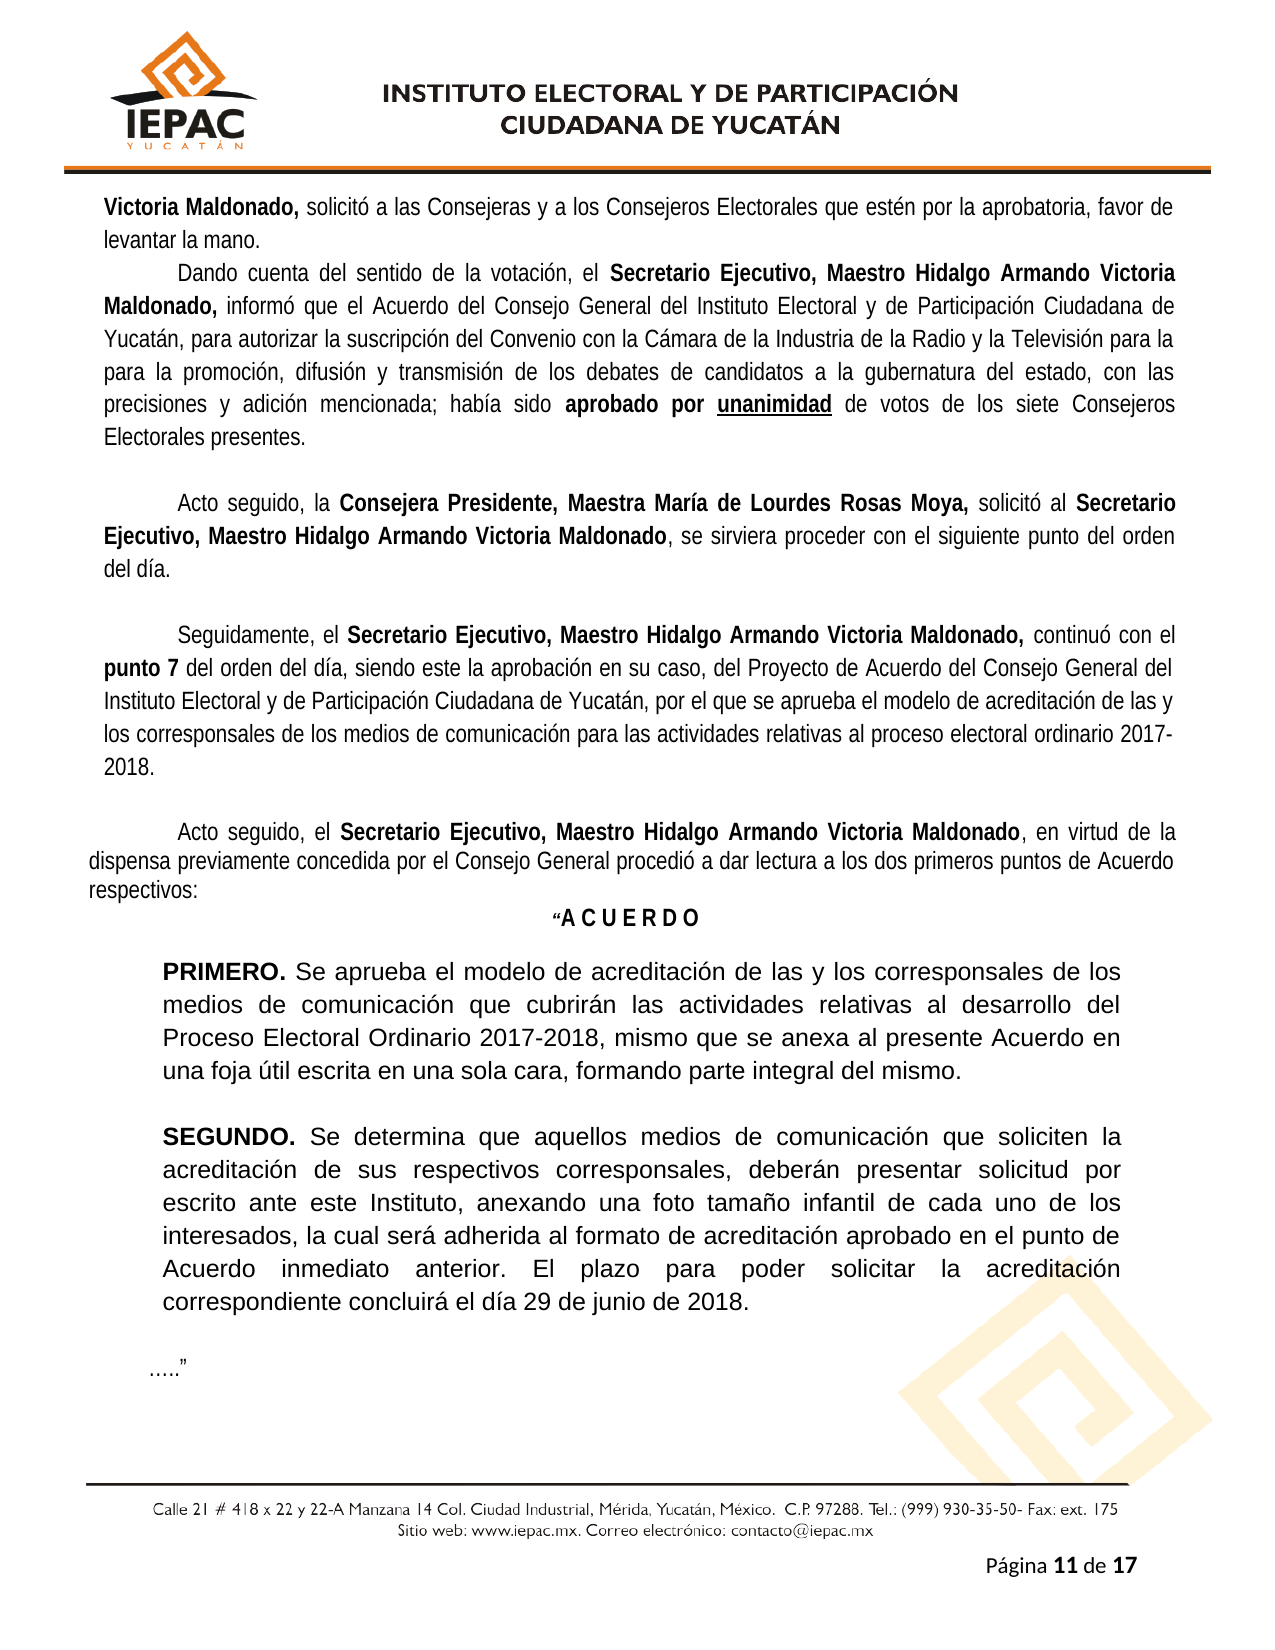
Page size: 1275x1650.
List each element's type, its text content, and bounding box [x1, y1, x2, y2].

picture [64, 31, 1213, 1539]
text Acto seguido, el Secretario Ejecutivo, Maestro Hidalgo Armando Victoria Maldonado, en virtud de la dispensa previamente concedida por el Consejo General procedió a dar lectura a los dos primeros puntos de Acuerdo respectivos: [89, 817, 1176, 903]
text Dando cuenta del sentido de la votación, el Secretario Ejecutivo, Maestro Hidalgo Armando Victoria Maldonado, informó que el Acuerdo del Consejo General del Instituto Electoral y de Participación Ciudadana de Yucatán, para autorizar la suscripción del Convenio con la Cámara de la Industria de la Radio y la Televisión para la para la promoción, difusión y transmisión de los debates de candidatos a la gubernatura del estado, con las precisiones y adición mencionada; había sido aprobado por unanimidad de votos de los siete Consejeros Electorales presentes. [103, 258, 1176, 451]
text Acto seguido, la Consejera Presidente, Maestra María de Lourdes Rosas Moya, solicitó al Secretario Ejecutivo, Maestro Hidalgo Armando Victoria Maldonado, se sirviera proceder con el siguiente punto del orden del día. [103, 488, 1176, 583]
text …..” [148, 1353, 1122, 1382]
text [103, 192, 1176, 253]
text SEGUNDO. Se determina que aquellos medios de comunicación que soliciten la acreditación de sus respectivos corresponsales, deberán presentar solicitud por escrito ante este Instituto, anexando una foto tamaño infantil de cada uno de los interesados, la cual será adherida al formato de acreditación aprobado en el punto de Acuerdo inmediato anterior. El plazo para poder solicitar la acreditación correspondiente concluirá el día 29 de junio de 2018. [162, 1122, 1122, 1316]
text Seguidamente, el Secretario Ejecutivo, Maestro Hidalgo Armando Victoria Maldonado, continuó con el punto 7 del orden del día, siendo este la aprobación en su caso, del Proyecto de Acuerdo del Consejo General del Instituto Electoral y de Participación Ciudadana de Yucatán, por el que se aprueba el modelo de acreditación de las y los corresponsales de los medios de comunicación para las actividades relativas al proceso electoral ordinario 2017-2018. [103, 620, 1176, 780]
text “A C U E R D O [59, 903, 1191, 932]
text PRIMERO. Se aprueba el modelo de acreditación de las y los corresponsales de los medios de comunicación que cubrirán las actividades relativas al desarrollo del Proceso Electoral Ordinario 2017-2018, mismo que se anexa al presente Acuerdo en una foja útil escrita en una sola cara, formando parte integral del mismo. [162, 957, 1122, 1084]
